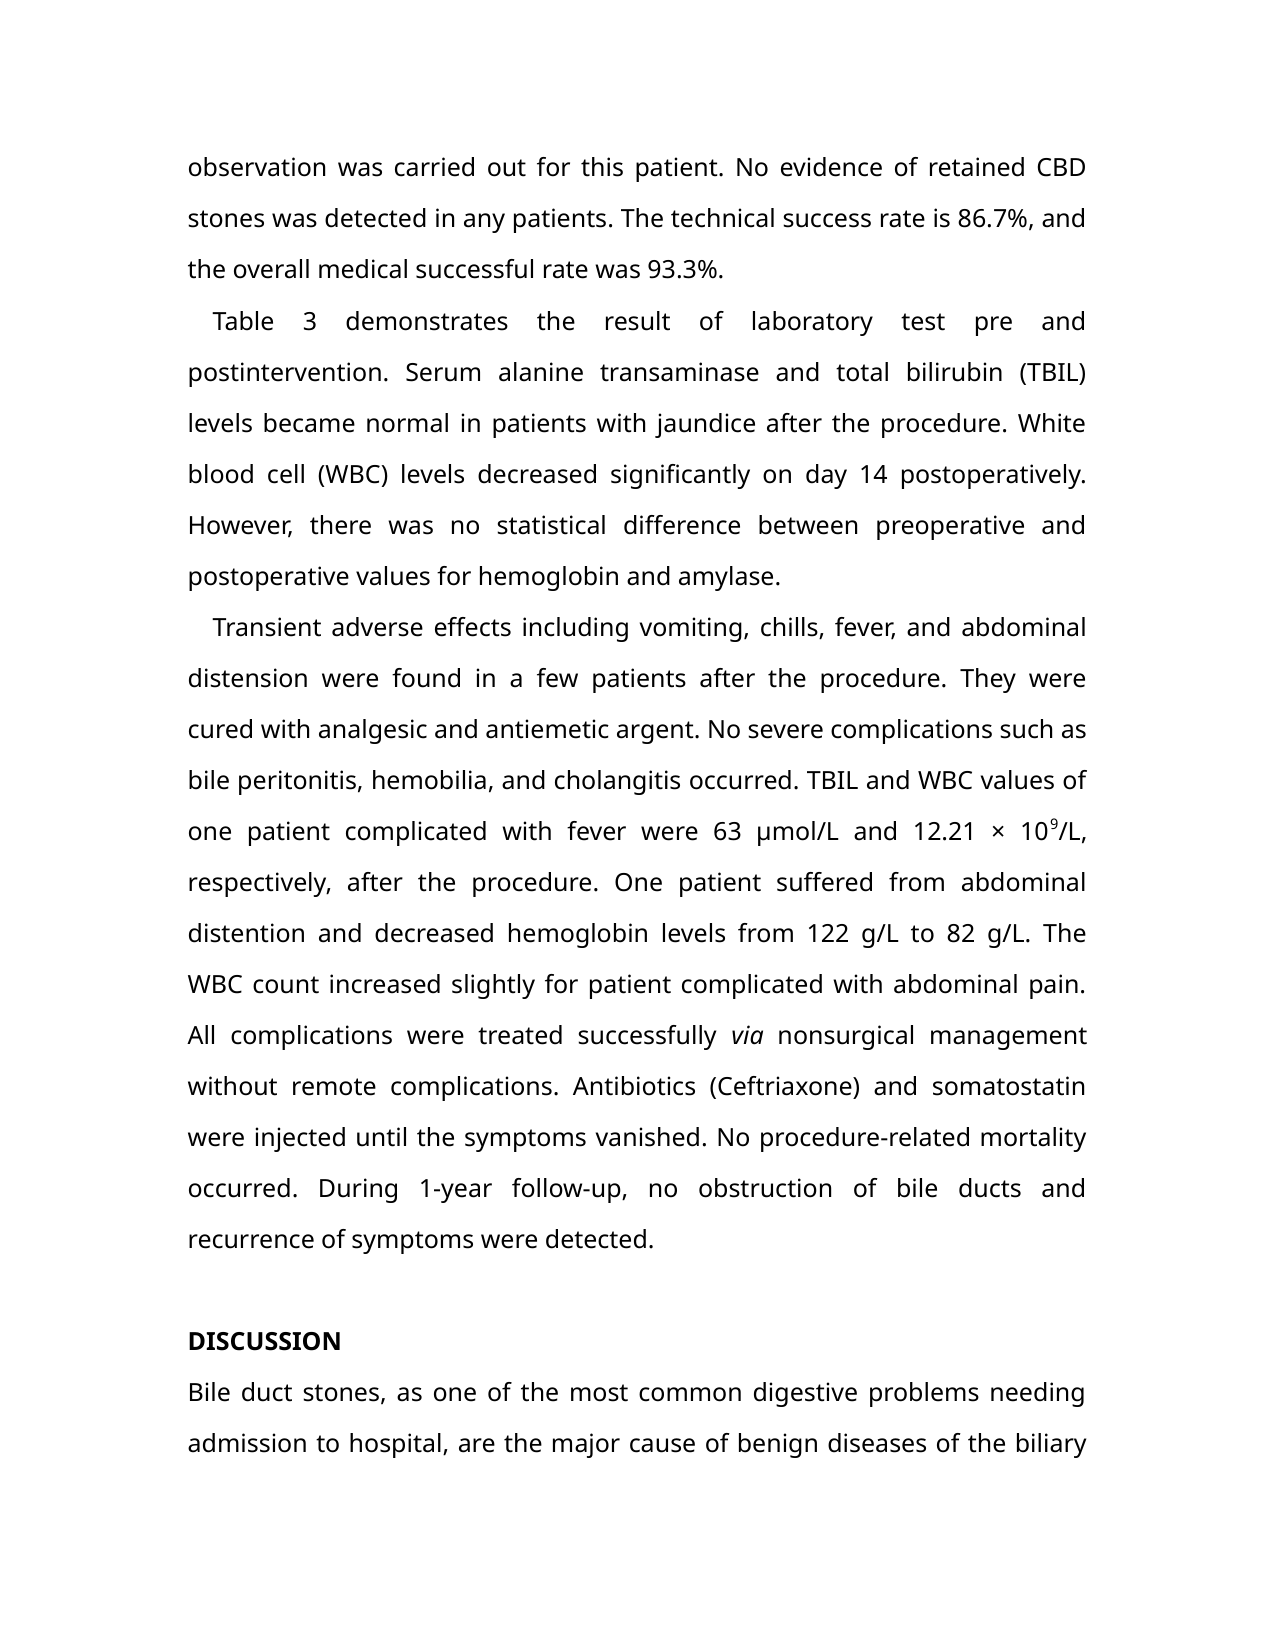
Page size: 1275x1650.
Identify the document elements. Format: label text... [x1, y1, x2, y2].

text Transient adverse effects including vomiting, chills, fever, and abdominal distension were found in a few patients after the procedure. They were cured with analgesic and antiemetic argent. No severe complications such as bile peritonitis, hemobilia, and cholangitis occurred. TBIL and WBC values of one patient complicated with fever were 63 µmol/L and 12.21 × 109/L, respectively, after the procedure. One patient suffered from abdominal distention and decreased hemoglobin levels from 122 g/L to 82 g/L. The WBC count increased slightly for patient complicated with abdominal pain. All complications were treated successfully via nonsurgical management without remote complications. Antibiotics (Ceftriaxone) and somatostatin were injected until the symptoms vanished. No procedure-related mortality occurred. During 1-year follow-up, no obstruction of bile ducts and recurrence of symptoms were detected. [187, 609, 1087, 1256]
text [187, 1375, 1087, 1460]
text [187, 150, 1087, 286]
text DISCUSSION [187, 1324, 1087, 1358]
text Table 3 demonstrates the result of laboratory test pre and postintervention. Serum alanine transaminase and total bilirubin (TBIL) levels became normal in patients with jaundice after the procedure. White blood cell (WBC) levels decreased significantly on day 14 postoperatively. However, there was no statistical difference between preoperative and postoperative values for hemoglobin and amylase. [187, 303, 1087, 592]
